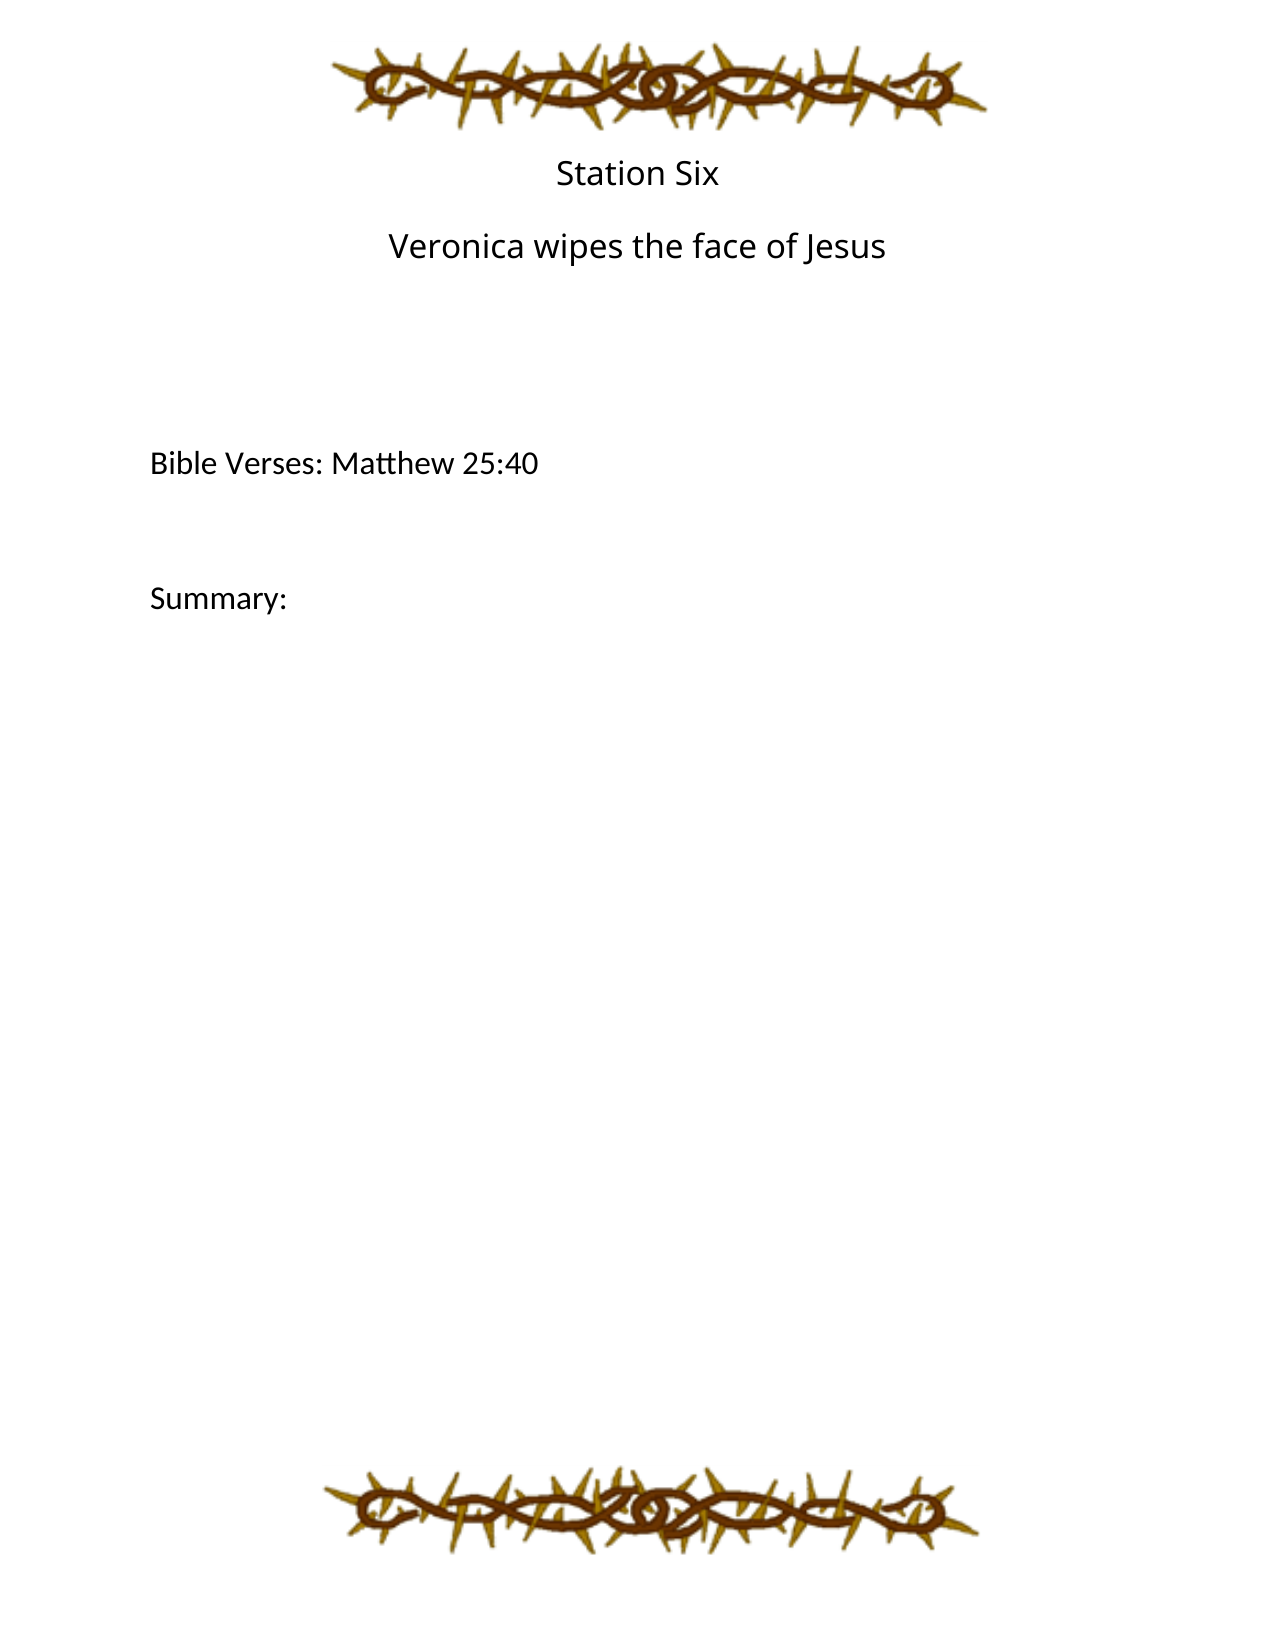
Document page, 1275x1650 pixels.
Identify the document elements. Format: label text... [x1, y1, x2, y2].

picture [321, 1464, 981, 1555]
text Summary: [150, 577, 1125, 618]
text Bible Verses: Matthew 25:40 [150, 442, 1125, 483]
text Veronica wipes the face of Jesus [150, 223, 1125, 268]
picture [329, 40, 989, 131]
text Station Six [150, 150, 1125, 195]
